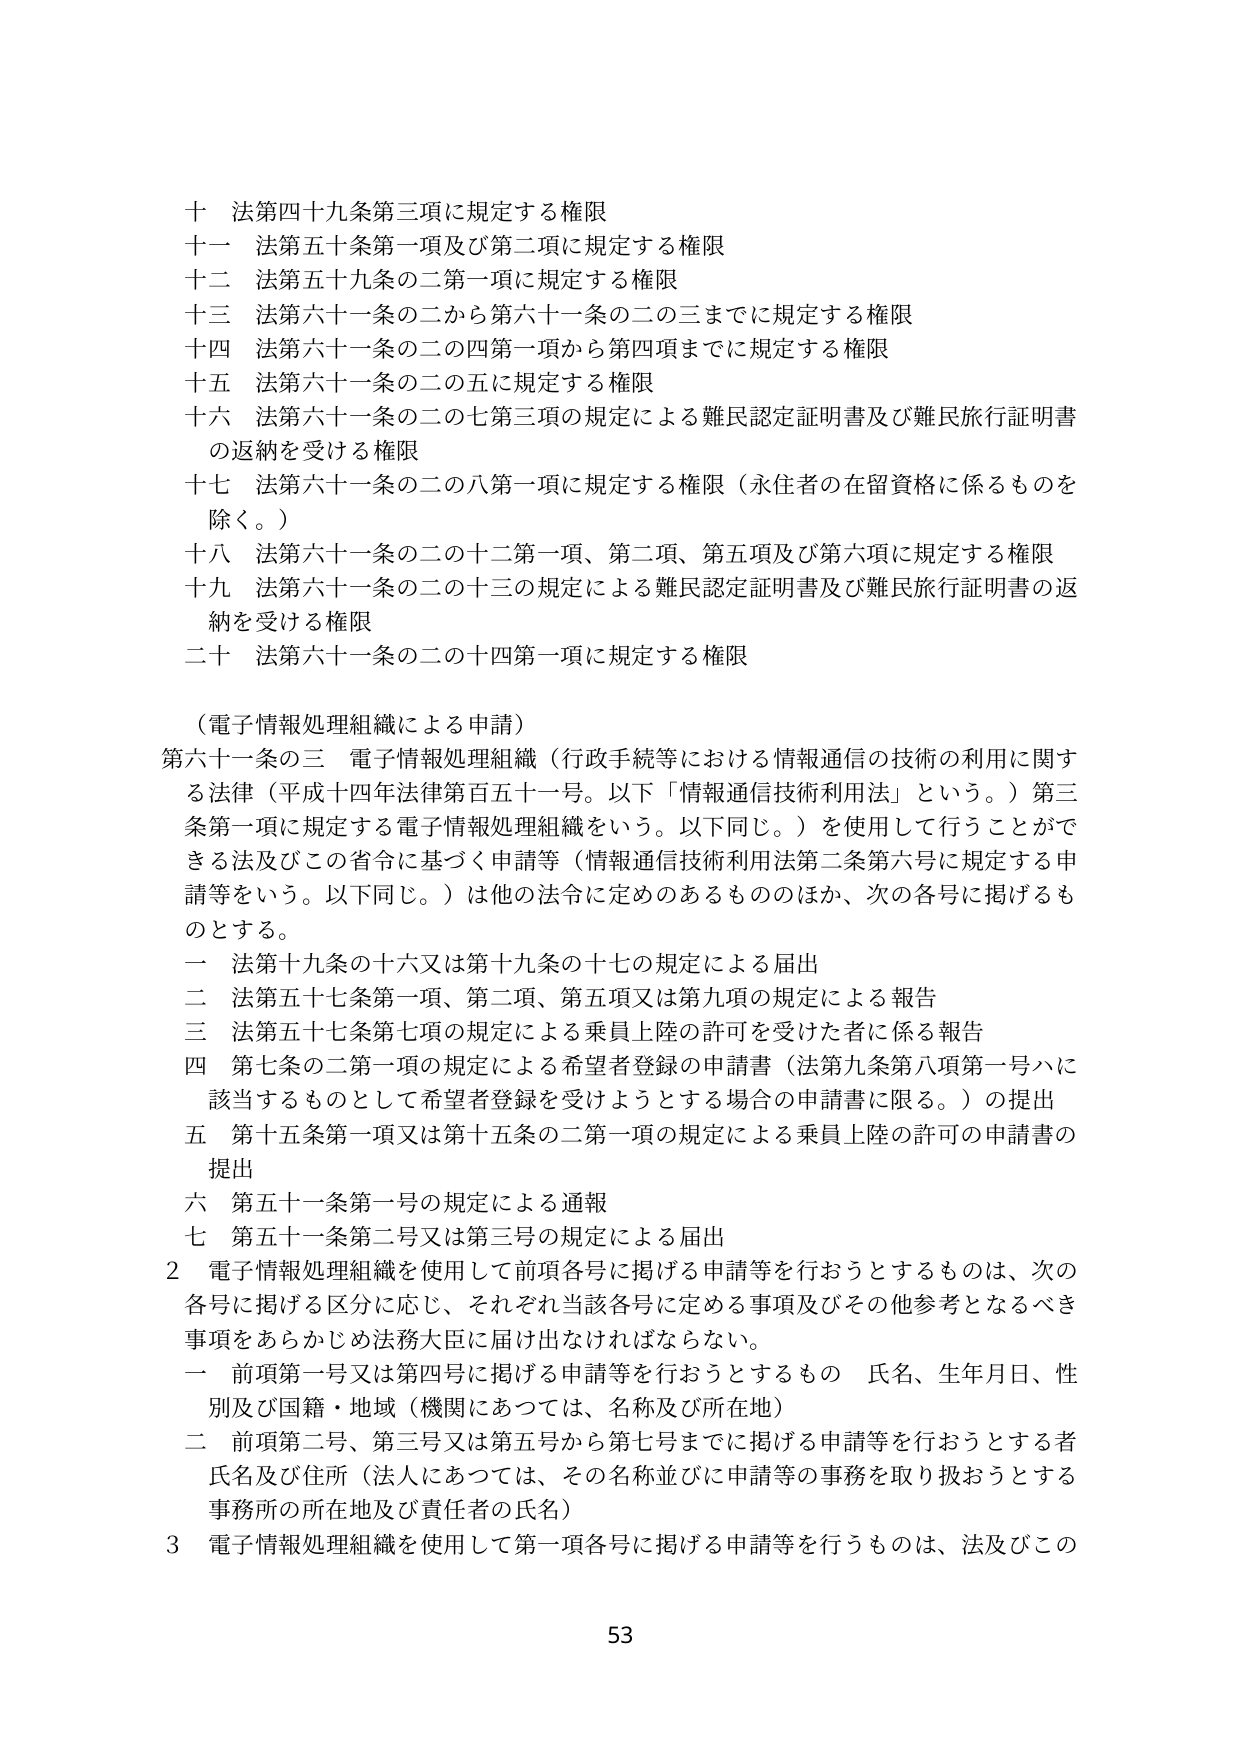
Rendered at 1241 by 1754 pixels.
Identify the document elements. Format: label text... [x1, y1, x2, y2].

text 五 第十五条第一項又は第十五条の二第一項の規定による乗員上陸の許可の申請書の提出 [184, 1116, 1079, 1184]
text 四 第七条の二第一項の規定による希望者登録の申請書（法第九条第八項第一号ハに該当するものとして希望者登録を受けようとする場合の申請書に限る。）の提出 [184, 1048, 1079, 1116]
text 二十 法第六十一条の二の十四第一項に規定する権限 [184, 638, 1079, 672]
text 六 第五十一条第一号の規定による通報 [184, 1184, 1079, 1219]
text 十一 法第五十条第一項及び第二項に規定する権限 [184, 228, 1079, 262]
text 三 法第五十七条第七項の規定による乗員上陸の許可を受けた者に係る報告 [184, 1014, 1079, 1048]
text 十五 法第六十一条の二の五に規定する権限 [184, 364, 1079, 399]
text 二 前項第二号、第三号又は第五号から第七号までに掲げる申請等を行おうとする者 氏名及び住所（法人にあつては、その名称並びに申請等の事務を取り扱おうとする事務所の所在地及び責任者の氏名） [184, 1424, 1079, 1526]
text 十 法第四十九条第三項に規定する権限 [184, 194, 1079, 228]
text 一 法第十九条の十六又は第十九条の十七の規定による届出 [184, 945, 1079, 979]
text 十四 法第六十一条の二の四第一項から第四項までに規定する権限 [184, 330, 1079, 364]
text ２ 電子情報処理組織を使用して前項各号に掲げる申請等を行おうとするものは、次の各号に掲げる区分に応じ、それぞれ当該各号に定める事項及びその他参考となるべき事項をあらかじめ法務大臣に届け出なければならない。 [161, 1253, 1079, 1355]
text 一 前項第一号又は第四号に掲げる申請等を行おうとするもの 氏名、生年月日、性別及び国籍・地域（機関にあつては、名称及び所在地） [184, 1355, 1079, 1424]
text 十七 法第六十一条の二の八第一項に規定する権限（永住者の在留資格に係るものを除く。） [184, 467, 1079, 535]
text 十二 法第五十九条の二第一項に規定する権限 [184, 262, 1079, 296]
text 第六十一条の三 電子情報処理組織（行政手続等における情報通信の技術の利用に関する法律（平成十四年法律第百五十一号。以下「情報通信技術利用法」という。）第三条第一項に規定する電子情報処理組織をいう。以下同じ。）を使用して行うことができる法及びこの省令に基づく申請等（情報通信技術利用法第二条第六号に規定する申請等をいう。以下同じ。）は他の法令に定めのあるもののほか、次の各号に掲げるものとする。 [161, 740, 1079, 945]
text 十八 法第六十一条の二の十二第一項、第二項、第五項及び第六項に規定する権限 [184, 535, 1079, 569]
text （電子情報処理組織による申請） [184, 706, 1079, 740]
text 二 法第五十七条第一項、第二項、第五項又は第九項の規定による報告 [184, 979, 1079, 1014]
text 十三 法第六十一条の二から第六十一条の二の三までに規定する権限 [184, 296, 1079, 330]
text 十九 法第六十一条の二の十三の規定による難民認定証明書及び難民旅行証明書の返納を受ける権限 [184, 569, 1079, 638]
text 七 第五十一条第二号又は第三号の規定による届出 [184, 1219, 1079, 1253]
text 十六 法第六十一条の二の七第三項の規定による難民認定証明書及び難民旅行証明書の返納を受ける権限 [184, 399, 1079, 467]
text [161, 1526, 1079, 1560]
